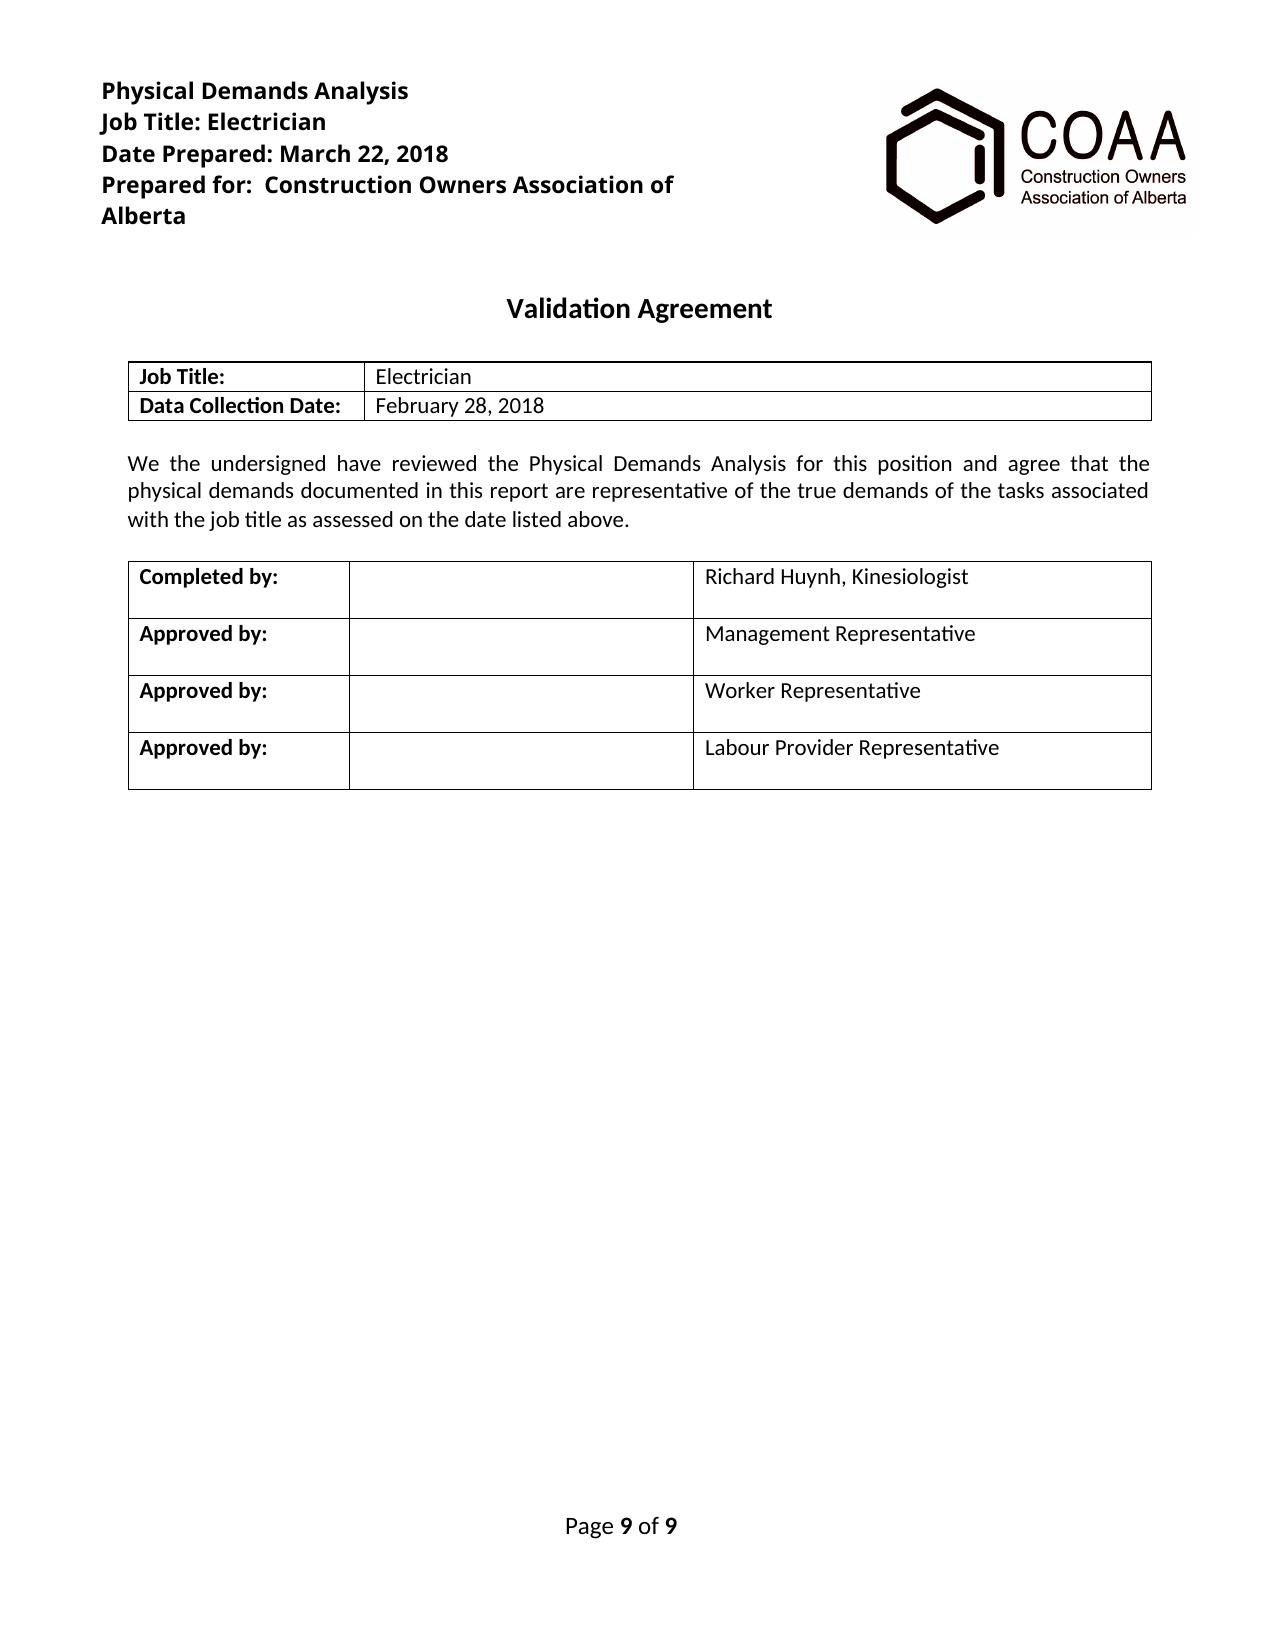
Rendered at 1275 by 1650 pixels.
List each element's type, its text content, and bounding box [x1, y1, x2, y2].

table_header Completed by: [129, 562, 349, 618]
table_cell [350, 676, 693, 732]
table_header Job Title: [129, 363, 364, 391]
table_header [350, 562, 693, 618]
table_cell Management Representative [694, 619, 1151, 675]
table_cell Labour Provider Representative [694, 733, 1151, 789]
table_cell [350, 619, 693, 675]
table_header Richard Huynh, Kinesiologist [694, 562, 1151, 618]
table_cell Approved by: [129, 733, 349, 789]
text Validation Agreement [127, 290, 1152, 326]
table_cell Approved by: [129, 619, 349, 675]
table_cell Worker Representative [694, 676, 1151, 732]
table_cell [350, 733, 693, 789]
table_header Electrician [365, 363, 1151, 391]
picture [874, 75, 1198, 238]
table_cell Approved by: [129, 676, 349, 732]
table_cell February 28, 2018 [365, 392, 1151, 419]
table_cell Data Collection Date: [129, 392, 364, 419]
text We the undersigned have reviewed the Physical Demands Analysis for this position and agree that the physical demands documented in this report are representative of the true demands of the tasks associated with the job title as assessed on the date listed above. [127, 449, 1152, 533]
